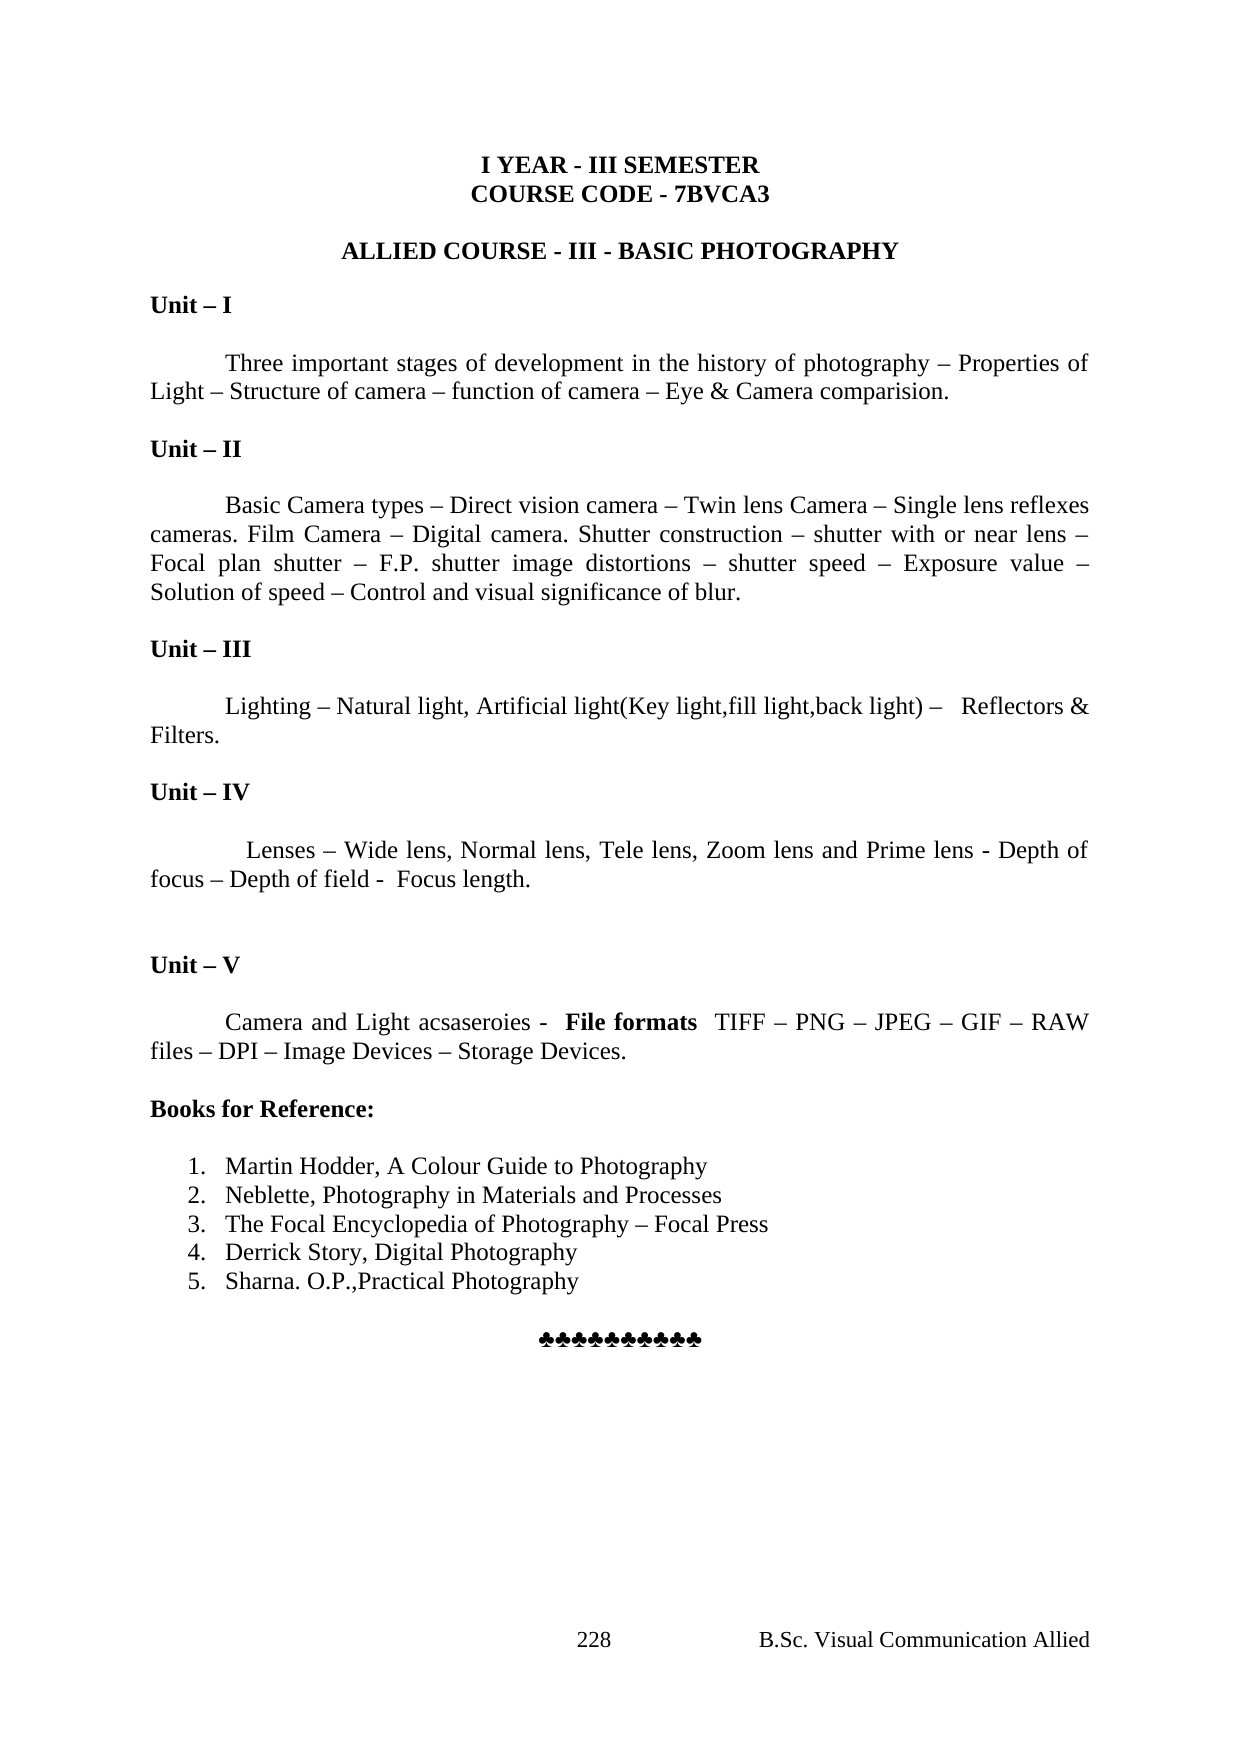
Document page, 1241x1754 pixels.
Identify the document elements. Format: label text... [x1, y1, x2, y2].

text Lenses – Wide lens, Normal lens, Tele lens, Zoom lens and Prime lens - Depth of focus – Depth of field - Focus length. [150, 835, 1090, 892]
list Sharna. O.P.,Practical Photography [187, 1266, 1090, 1295]
text Books for Reference: [150, 1094, 1090, 1122]
text Basic Camera types – Direct vision camera – Twin lens Camera – Single lens reflexes cameras. Film Camera – Digital camera. Shutter construction – shutter with or near lens – Focal plan shutter – F.P. shutter image distortions – shutter speed – Exposure value – Solution of speed – Control and visual significance of blur. [150, 491, 1090, 606]
list Derrick Story, Digital Photography [187, 1237, 1090, 1266]
text Unit – I [150, 290, 1090, 319]
list Martin Hodder, A Colour Guide to Photography [187, 1151, 1090, 1180]
text ♣♣♣♣♣♣♣♣♣♣ [150, 1324, 1090, 1352]
text Unit – III [150, 634, 1090, 663]
text Unit – V [150, 950, 1090, 979]
text Camera and Light acsaseroies - File formats TIFF – PNG – JPEG – GIF – RAW files – DPI – Image Devices – Storage Devices. [150, 1007, 1090, 1065]
list The Focal Encyclopedia of Photography – Focal Press [187, 1209, 1090, 1237]
text COURSE CODE - 7BVCA3 [150, 179, 1090, 207]
text Lighting – Natural light, Artificial light(Key light,fill light,back light) – Reflectors & Filters. [150, 691, 1090, 749]
text ALLIED COURSE - III - BASIC PHOTOGRAPHY [150, 236, 1090, 265]
text I YEAR - III SEMESTER [150, 150, 1090, 179]
list Neblette, Photography in Materials and Processes [187, 1180, 1090, 1209]
text Unit – II [150, 434, 1090, 463]
text Unit – IV [150, 777, 1090, 806]
text Three important stages of development in the history of photography – Properties of Light – Structure of camera – function of camera – Eye & Camera comparision. [150, 348, 1090, 405]
